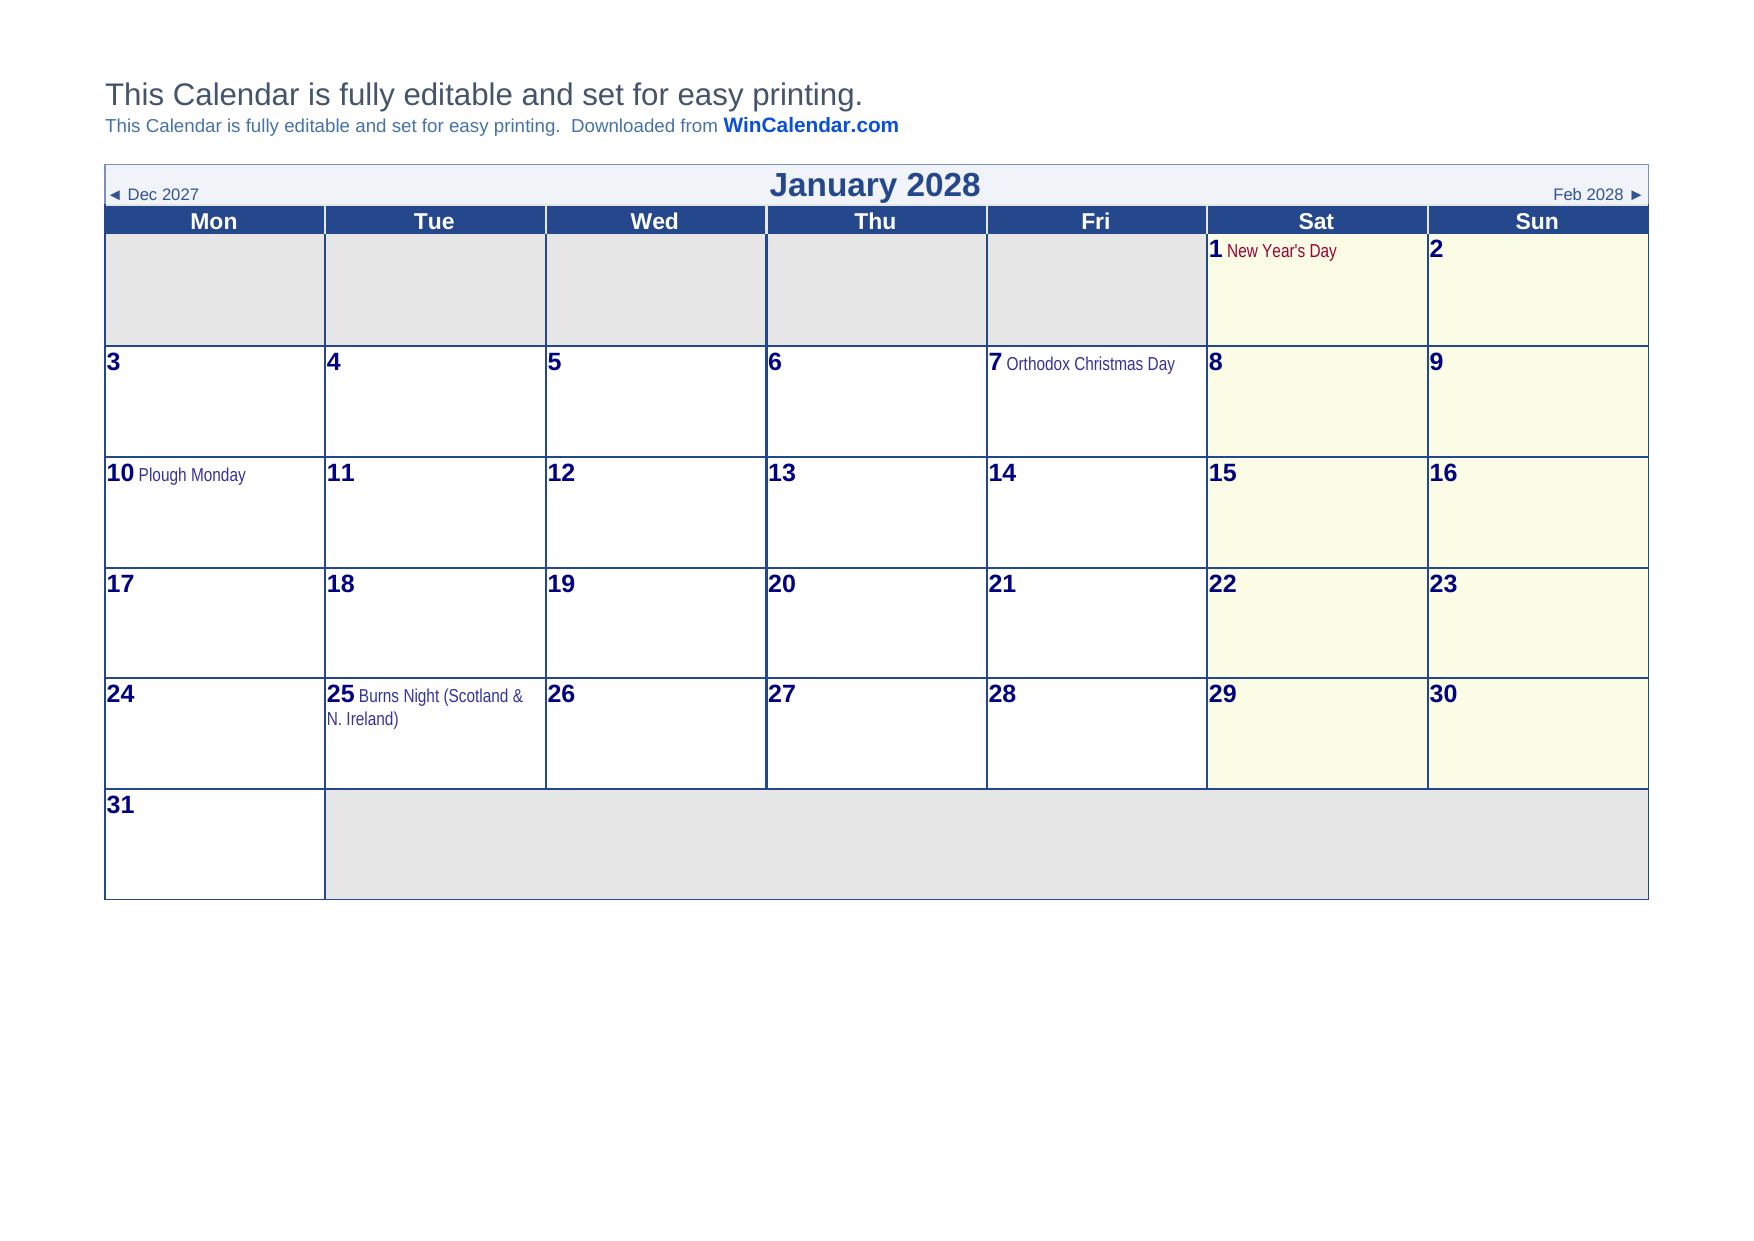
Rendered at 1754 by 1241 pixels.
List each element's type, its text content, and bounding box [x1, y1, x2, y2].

table_cell 7 Orthodox Christmas Day [988, 347, 1206, 456]
table_cell 19 [547, 569, 765, 677]
table_cell Mon [106, 206, 324, 234]
table_header ◄ Dec 2027 [106, 165, 325, 204]
table_cell 20 [768, 569, 986, 677]
table_cell 26 [547, 679, 765, 788]
table_header Feb 2028 ► [1428, 165, 1648, 204]
table_cell 27 [768, 679, 986, 788]
table_cell 9 [1429, 347, 1648, 456]
table_cell 10 Plough Monday [106, 458, 324, 567]
table_cell [988, 234, 1206, 345]
table_cell 11 [326, 458, 545, 567]
table_cell Sat [1208, 206, 1427, 234]
table_cell Wed [547, 206, 765, 234]
table_cell Sun [1429, 206, 1648, 234]
table_cell 16 [1429, 458, 1648, 567]
table_cell 13 [768, 458, 986, 567]
table_cell [326, 790, 1648, 899]
table_cell 18 [326, 569, 545, 677]
table_cell 25 Burns Night (Scotland & N. Ireland) [326, 679, 545, 788]
table_cell 22 [1208, 569, 1427, 677]
table_cell 4 [326, 347, 545, 456]
table_cell 29 [1208, 679, 1427, 788]
table_cell [106, 234, 324, 345]
table_header January 2028 [325, 165, 1428, 204]
table_cell 5 [547, 347, 765, 456]
table_cell [768, 234, 986, 345]
table_cell [326, 234, 545, 345]
table_cell 28 [988, 679, 1206, 788]
text This Calendar is fully editable and set for easy printing. This Calendar is fully editable and set for easy printing. Downloaded from WinCalendar.com [105, 76, 1649, 164]
table_cell 1 New Year's Day [1208, 234, 1427, 345]
table_cell [547, 234, 765, 345]
table_cell Thu [768, 206, 986, 234]
table_cell 17 [106, 569, 324, 677]
table_cell 2 [1429, 234, 1648, 345]
table_cell 30 [1429, 679, 1648, 788]
table_cell Tue [326, 206, 545, 234]
table_cell 8 [1208, 347, 1427, 456]
table_cell 21 [988, 569, 1206, 677]
table_cell 31 [106, 790, 324, 899]
table_cell 6 [768, 347, 986, 456]
table_cell 15 [1208, 458, 1427, 567]
table_cell 3 [106, 347, 324, 456]
table_cell 14 [988, 458, 1206, 567]
table_cell 23 [1429, 569, 1648, 677]
table_cell 24 [106, 679, 324, 788]
table_cell 12 [547, 458, 765, 567]
table_cell Fri [988, 206, 1206, 234]
